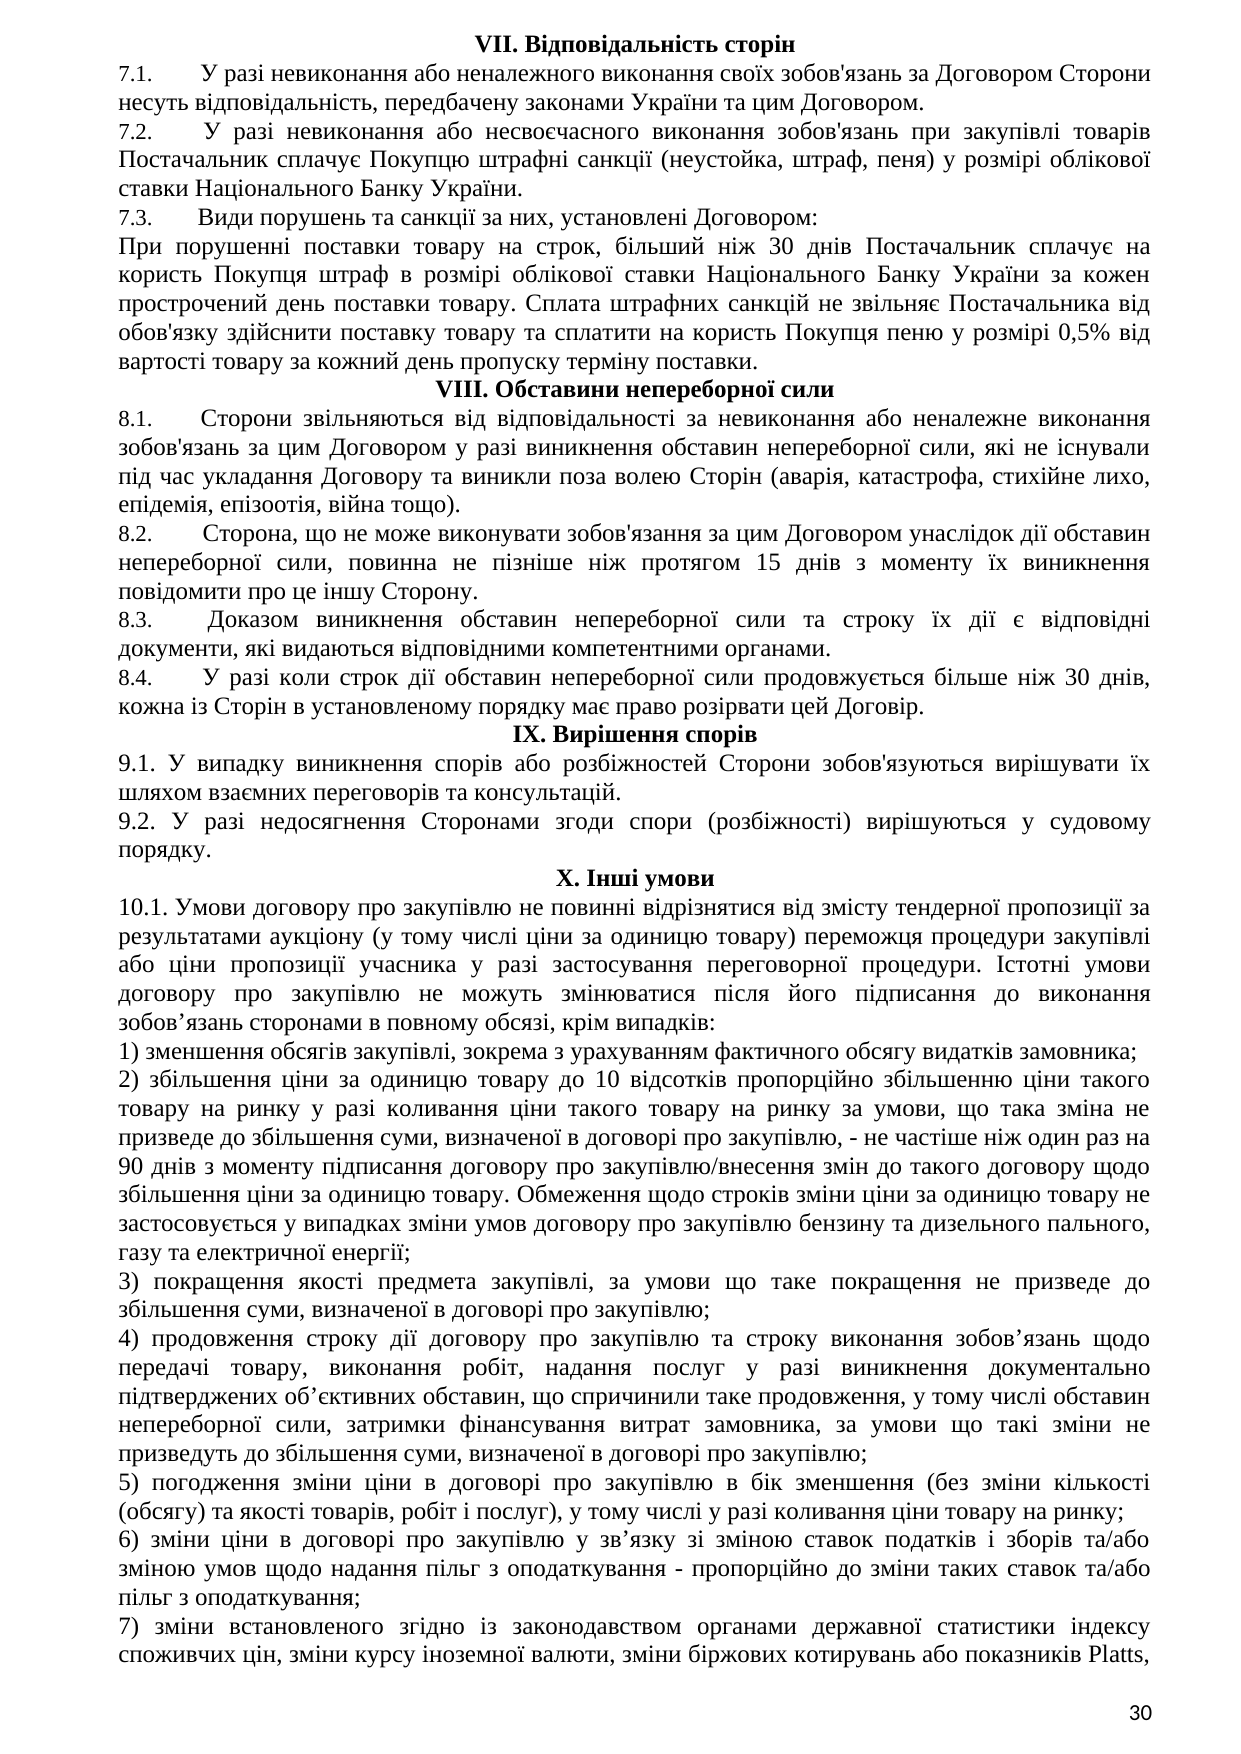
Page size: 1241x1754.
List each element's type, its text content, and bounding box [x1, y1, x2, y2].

text 2) збільшення ціни за одиницю товару до 10 відсотків пропорційно збільшенню ціни такого товару на ринку у разі коливання ціни такого товару на ринку за умови, що така зміна не призведе до збільшення суми, визначеної в договорі про закупівлю, - не частіше ніж один раз на 90 днів з моменту підписання договору про закупівлю/внесення змін до такого договору щодо збільшення ціни за одиницю товару. Обмеження щодо строків зміни ціни за одиницю товару не застосовується у випадках зміни умов договору про закупівлю бензину та дизельного пального, газу та електричної енергії; [118, 1064, 1152, 1266]
text 1) зменшення обсягів закупівлі, зокрема з урахуванням фактичного обсягу видатків замовника; [118, 1036, 1152, 1064]
text 6) зміни ціни в договорі про закупівлю у зв’язку зі зміною ставок податків і зборів та/або зміною умов щодо надання пільг з оподаткування - пропорційно до зміни таких ставок та/або пільг з оподаткування; [118, 1524, 1152, 1611]
text 3) покращення якості предмета закупівлі, за умови що таке покращення не призведе до збільшення суми, визначеної в договорі про закупівлю; [118, 1266, 1152, 1323]
list Сторони звільняються від відповідальності за невиконання або неналежне виконання зобов'язань за цим Договором у разі виникнення обставин непереборної сили, які не існували під час укладання Договору та виникли поза волею Сторін (аварія, катастрофа, стихійне лихо, епідемія, епізоотія, війна тощо). [118, 403, 1152, 518]
text 9.2. У разі недосягнення Сторонами згоди спори (розбіжності) вирішуються у судовому порядку. [118, 806, 1152, 863]
list Види порушень та санкції за них, установлені Договором: [118, 202, 1152, 231]
text VIII. Обставини непереборної сили [118, 374, 1152, 403]
list Доказом виникнення обставин непереборної сили та строку їх дії є відповідні документи, які видаються відповідними компетентними органами. [118, 604, 1152, 662]
list У разі коли строк дії обставин непереборної сили продовжується більше ніж 30 днів, кожна із Сторін в установленому порядку має право розірвати цей Договір. [118, 662, 1152, 719]
text 10.1. Умови договору про закупівлю не повинні відрізнятися від змісту тендерної пропозиції за результатами аукціону (у тому числі ціни за одиницю товару) переможця процедури закупівлі або ціни пропозиції учасника у разі застосування переговорної процедури. Істотні умови договору про закупівлю не можуть змінюватися після його підписання до виконання зобов’язань сторонами в повному обсязі, крім випадків: [118, 892, 1152, 1036]
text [118, 1611, 1152, 1668]
list Сторона, що не може виконувати зобов'язання за цим Договором унаслідок дії обставин непереборної сили, повинна не пізніше ніж протягом 15 днів з моменту їх виникнення повідомити про це іншу Сторону. [118, 518, 1152, 604]
list У разі невиконання або неналежного виконання своїх зобов'язань за Договором Сторони несуть відповідальність, передбачену законами України та цим Договором. [118, 58, 1152, 116]
text IX. Вирішення спорів [118, 719, 1152, 748]
list У разі невиконання або несвоєчасного виконання зобов'язань при закупівлі товарів Постачальник сплачує Покупцю штрафні санкції (неустойка, штраф, пеня) у розмірі облікової ставки Національного Банку України. [118, 116, 1152, 202]
text VII. Відповідальність сторін [118, 29, 1152, 58]
text 5) погодження зміни ціни в договорі про закупівлю в бік зменшення (без зміни кількості (обсягу) та якості товарів, робіт і послуг), у тому числі у разі коливання ціни товару на ринку; [118, 1467, 1152, 1524]
text 4) продовження строку дії договору про закупівлю та строку виконання зобов’язань щодо передачі товару, виконання робіт, надання послуг у разі виникнення документально підтверджених об’єктивних обставин, що спричинили таке продовження, у тому числі обставин непереборної сили, затримки фінансування витрат замовника, за умови що такі зміни не призведуть до збільшення суми, визначеної в договорі про закупівлю; [118, 1323, 1152, 1467]
text При порушенні поставки товару на строк, більший ніж 30 днів Постачальник сплачує на користь Покупця штраф в розмірі облікової ставки Національного Банку України за кожен прострочений день поставки товару. Сплата штрафних санкцій не звільняє Постачальника від обов'язку здійснити поставку товару та сплатити на користь Покупця пеню у розмірі 0,5% від вартості товару за кожний день пропуску терміну поставки. [118, 231, 1152, 374]
text 9.1. У випадку виникнення спорів або розбіжностей Сторони зобов'язуються вирішувати їх шляхом взаємних переговорів та консультацій. [118, 748, 1152, 806]
text X. Інші умови [118, 863, 1152, 892]
